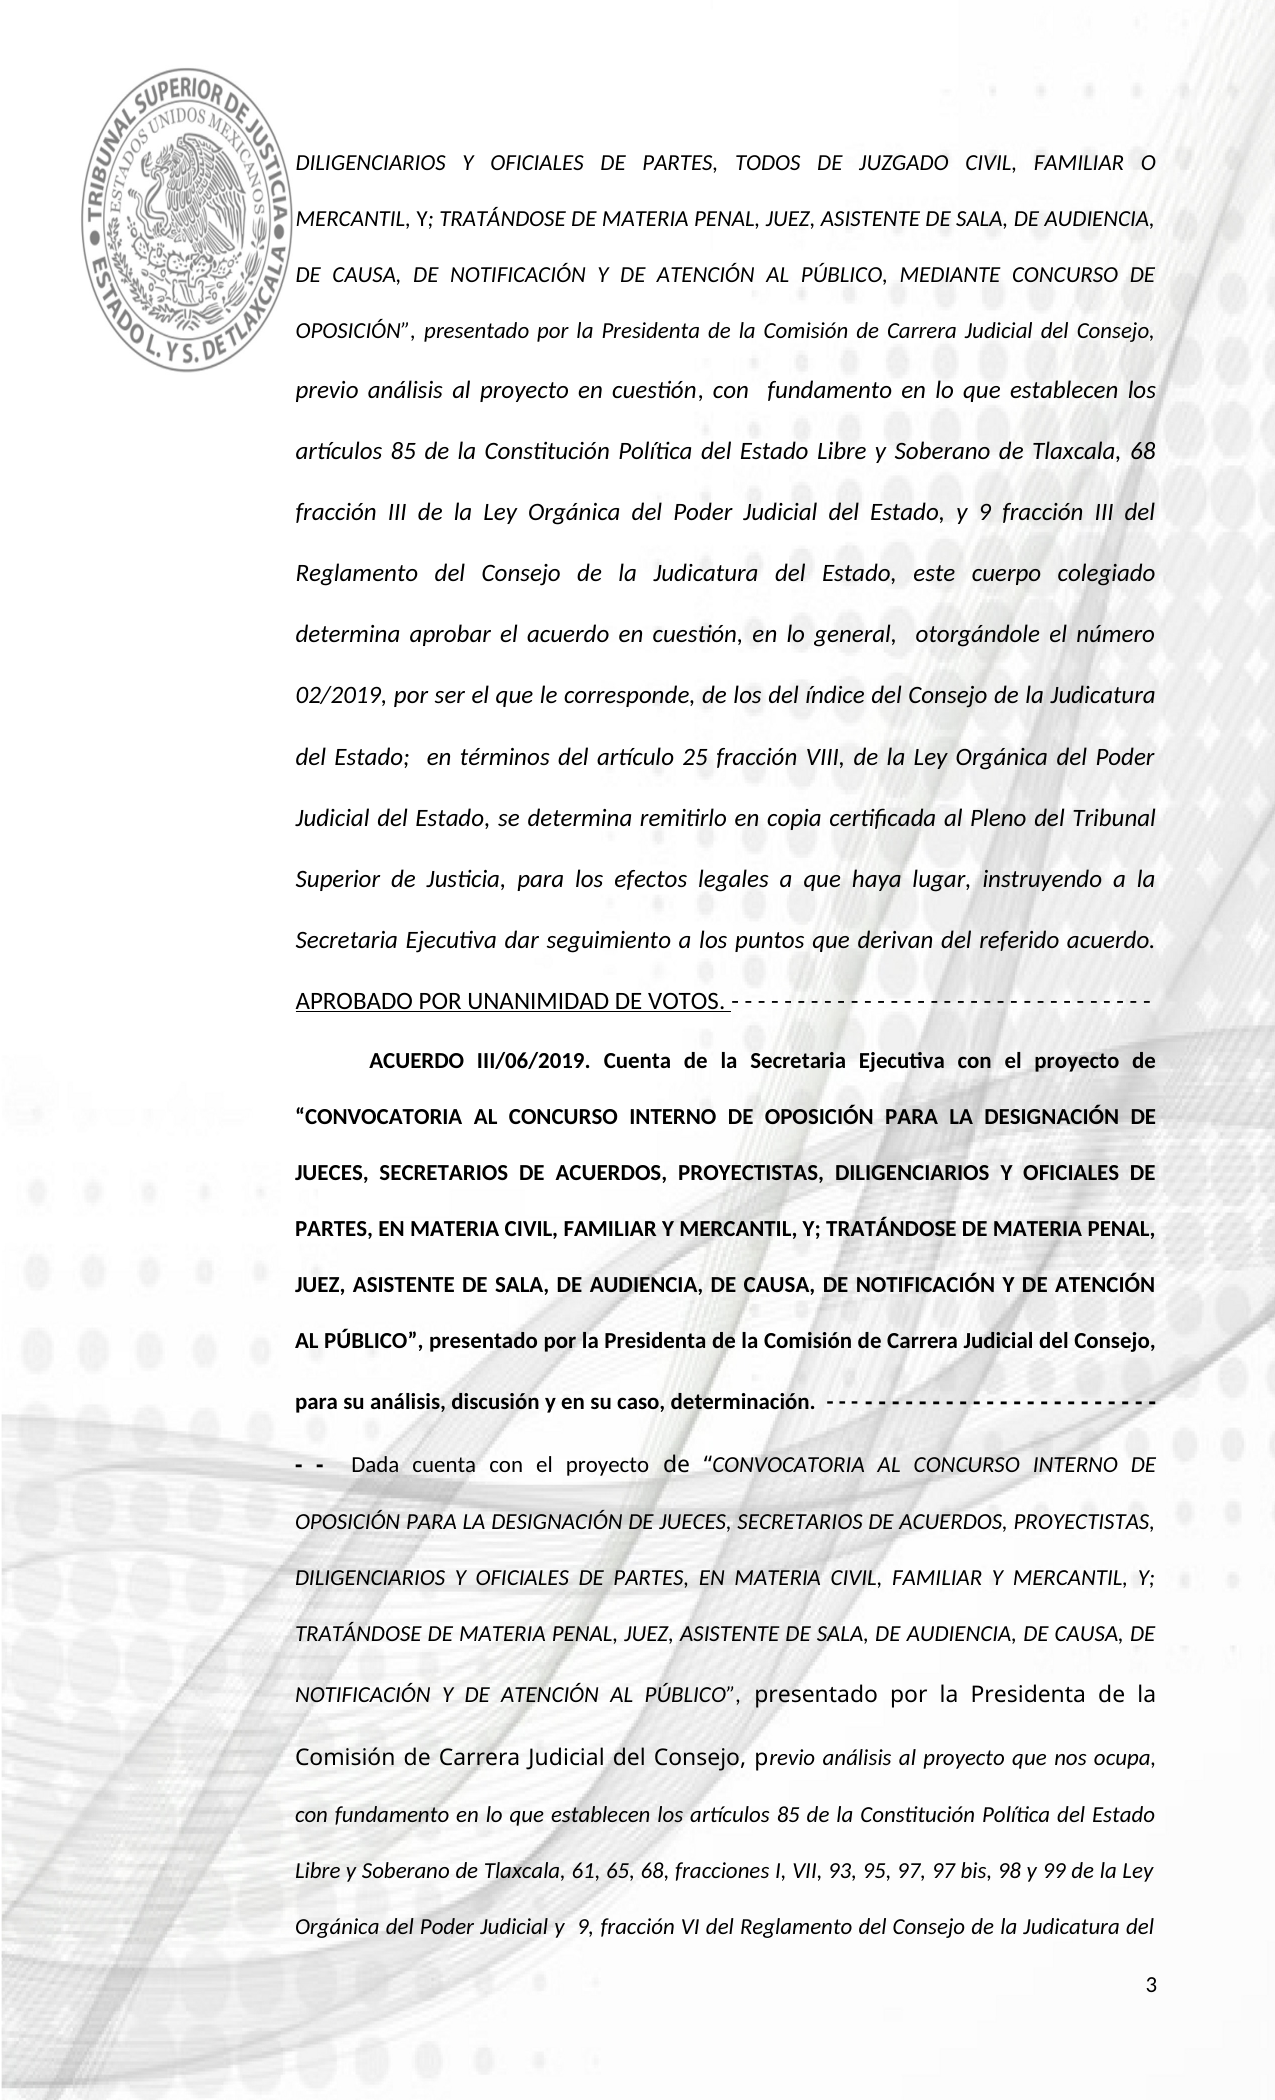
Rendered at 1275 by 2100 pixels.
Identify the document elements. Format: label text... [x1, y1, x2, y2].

picture [1, 0, 1275, 2100]
